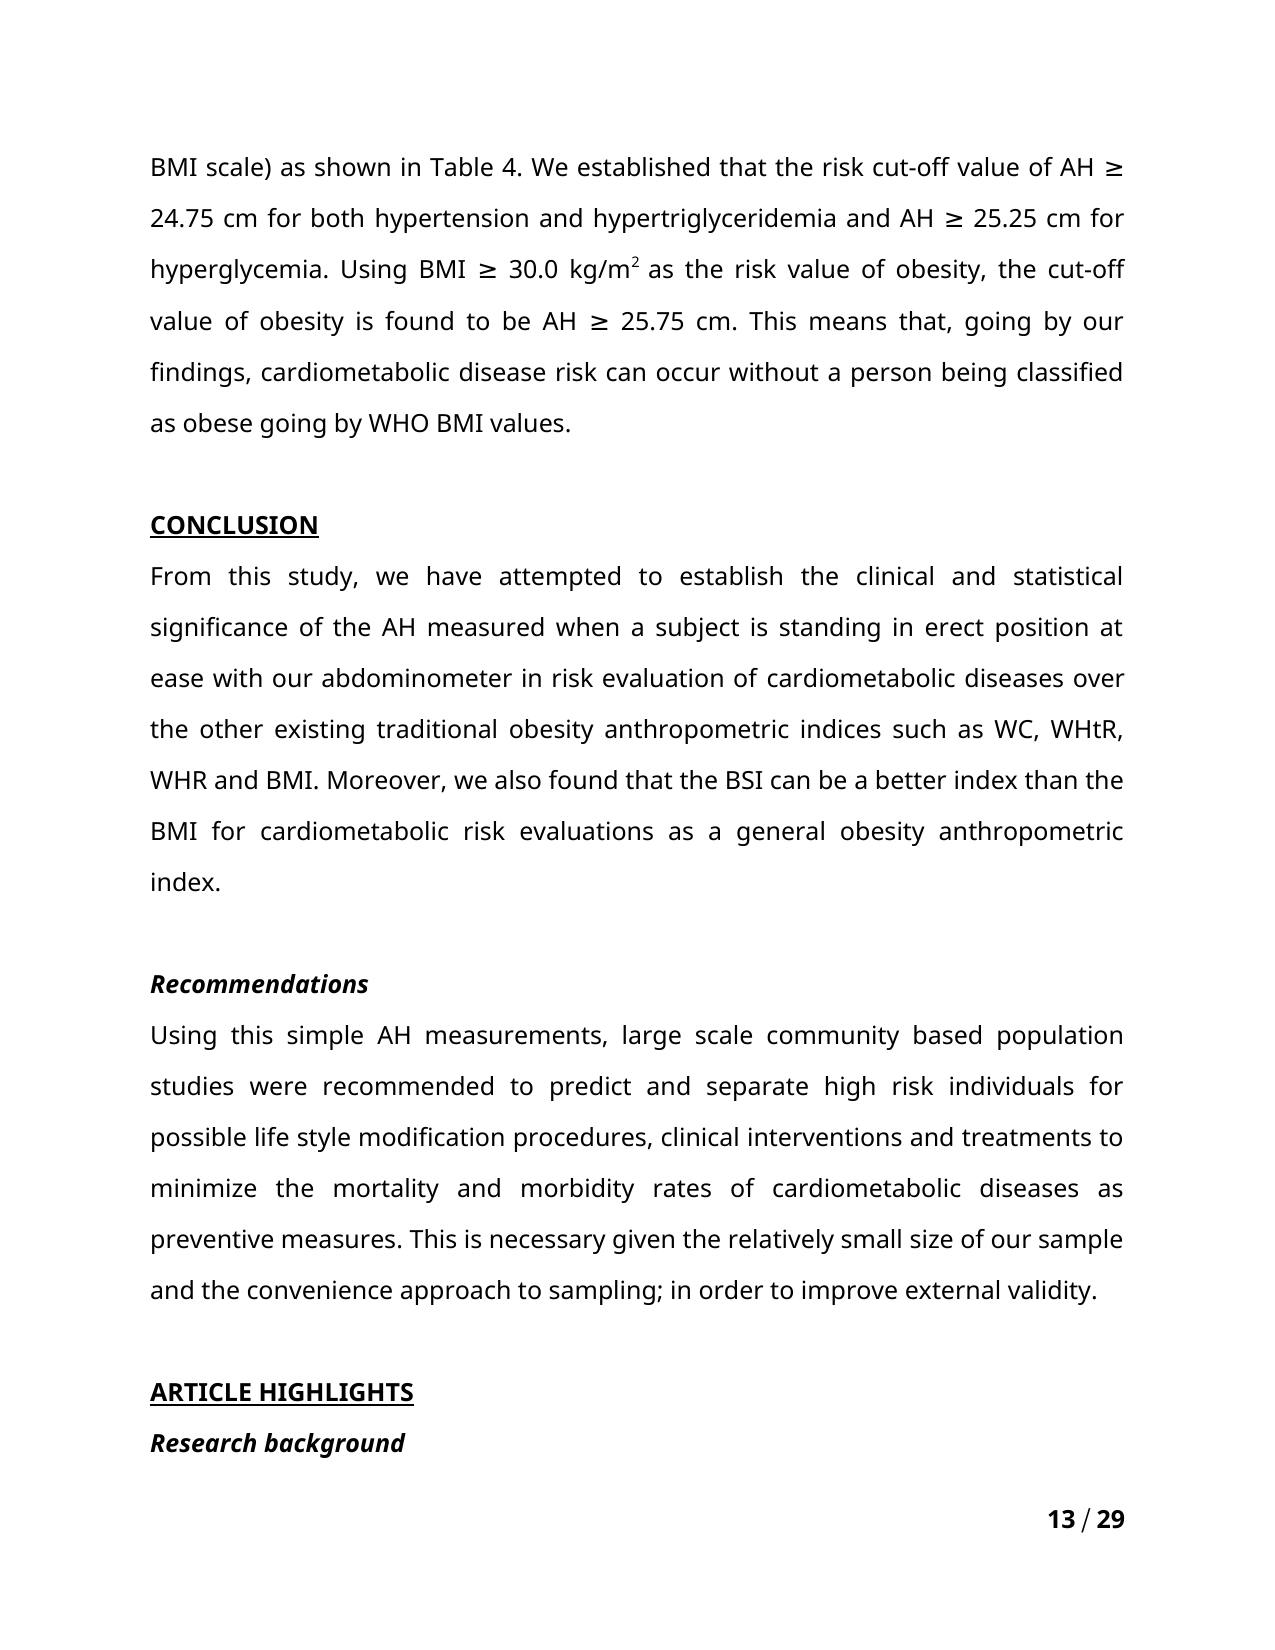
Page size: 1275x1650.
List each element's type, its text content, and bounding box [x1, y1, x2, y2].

text Research background [150, 1426, 1125, 1460]
text ARTICLE HIGHLIGHTS [150, 1375, 1125, 1409]
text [150, 150, 1125, 439]
text Recommendations [150, 967, 1125, 1001]
text CONCLUSION [150, 507, 1125, 541]
text Using this simple AH measurements, large scale community based population studies were recommended to predict and separate high risk individuals for possible life style modification procedures, clinical interventions and treatments to minimize the mortality and morbidity rates of cardiometabolic diseases as preventive measures. This is necessary given the relatively small size of our sample and the convenience approach to sampling; in order to improve external validity. [150, 1018, 1125, 1307]
text From this study, we have attempted to establish the clinical and statistical significance of the AH measured when a subject is standing in erect position at ease with our abdominometer in risk evaluation of cardiometabolic diseases over the other existing traditional obesity anthropometric indices such as WC, WHtR, WHR and BMI. Moreover, we also found that the BSI can be a better index than the BMI for cardiometabolic risk evaluations as a general obesity anthropometric index. [150, 558, 1125, 899]
